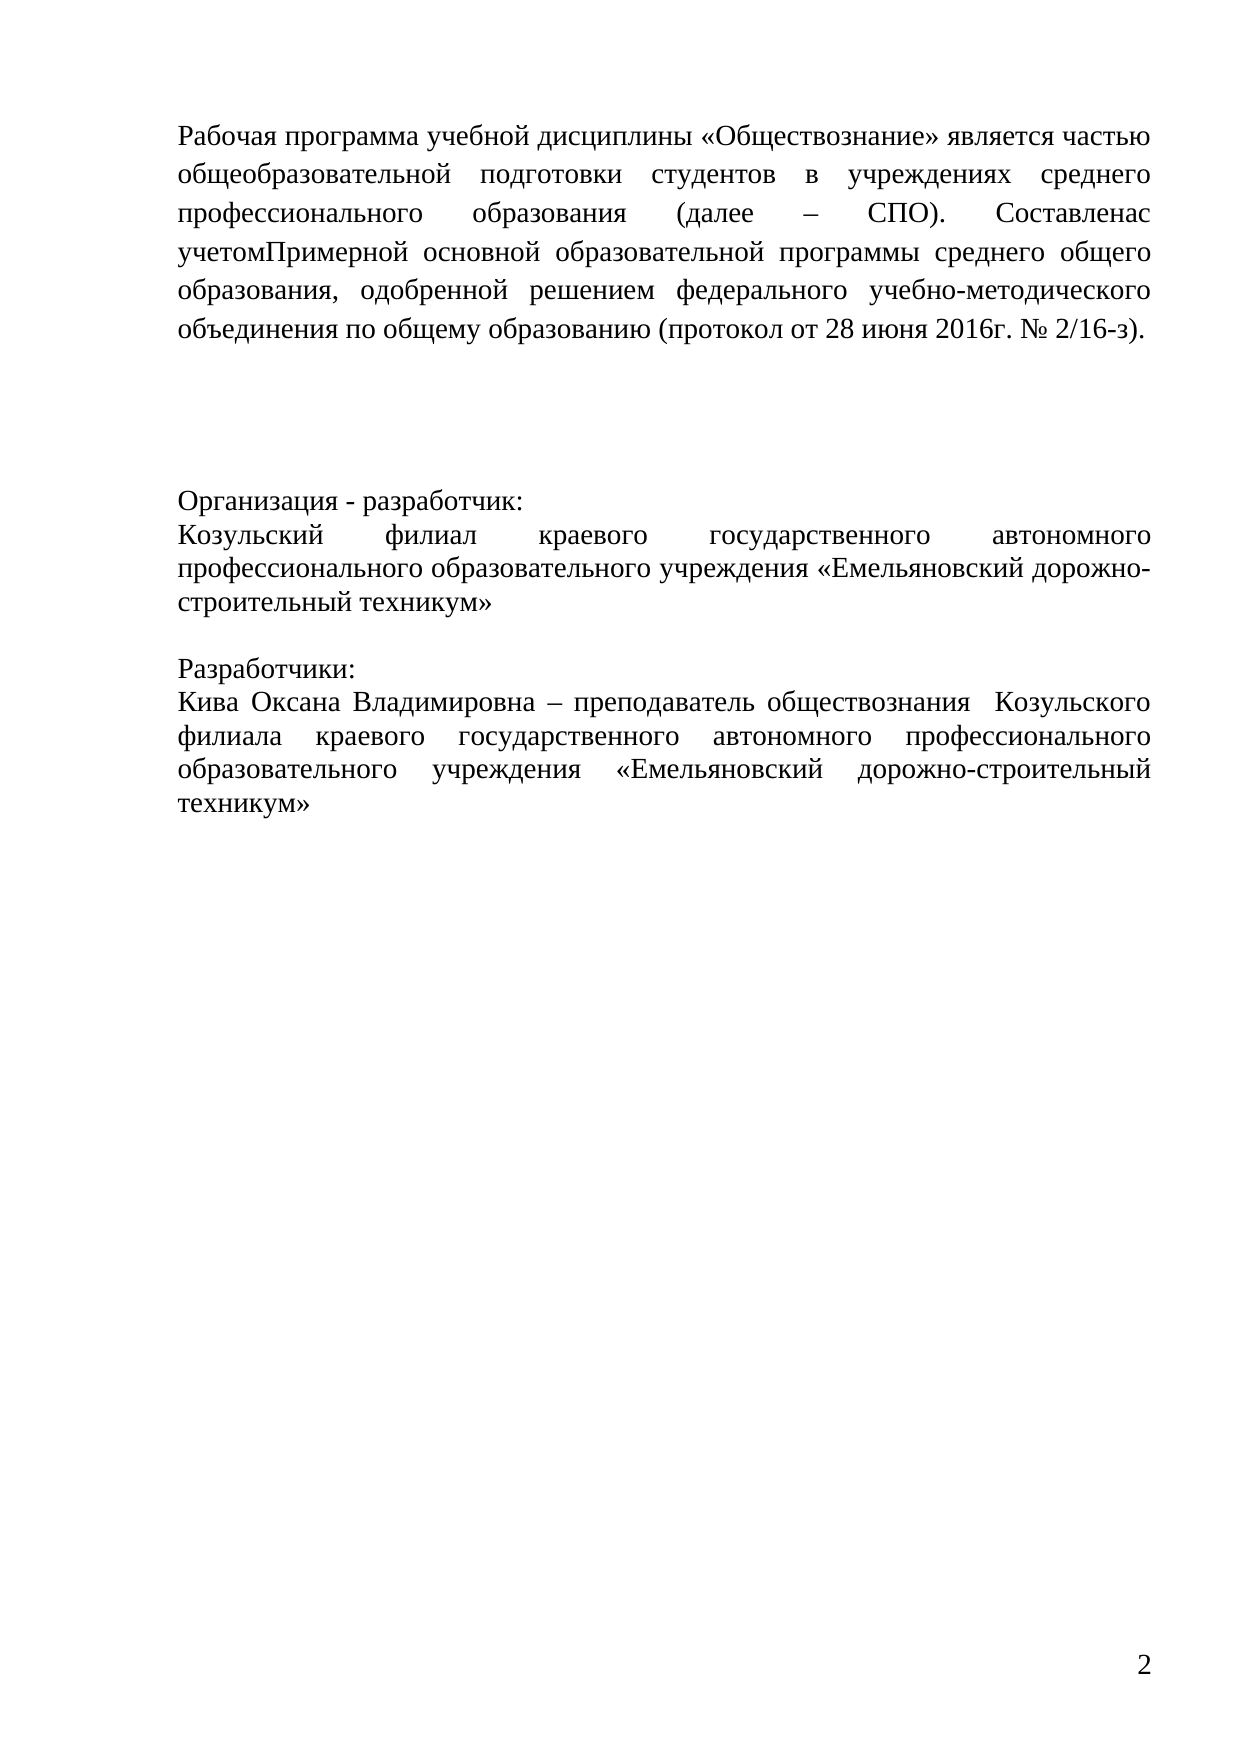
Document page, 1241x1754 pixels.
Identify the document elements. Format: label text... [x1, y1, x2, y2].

text Разработчики: [177, 651, 1152, 684]
text Организация - разработчик: [177, 483, 1152, 517]
text Рабочая программа учебной дисциплины «Обществознание» является частью общеобразовательной подготовки студентов в учреждениях среднего профессионального образования (далее – СПО). Составленас учетомПримерной основной образовательной программы среднего общего образования, одобренной решением федерального учебно-методического объединения по общему образованию (протокол от 28 июня 2016г. № 2/16-з). [177, 118, 1152, 344]
text Козульский филиал краевого государственного автономного профессионального образовательного учреждения «Емельяновский дорожно-строительный техникум» [177, 517, 1152, 617]
text Кива Оксана Владимировна – преподаватель обществознания Козульского филиала краевого государственного автономного профессионального образовательного учреждения «Емельяновский дорожно-строительный техникум» [177, 684, 1152, 819]
